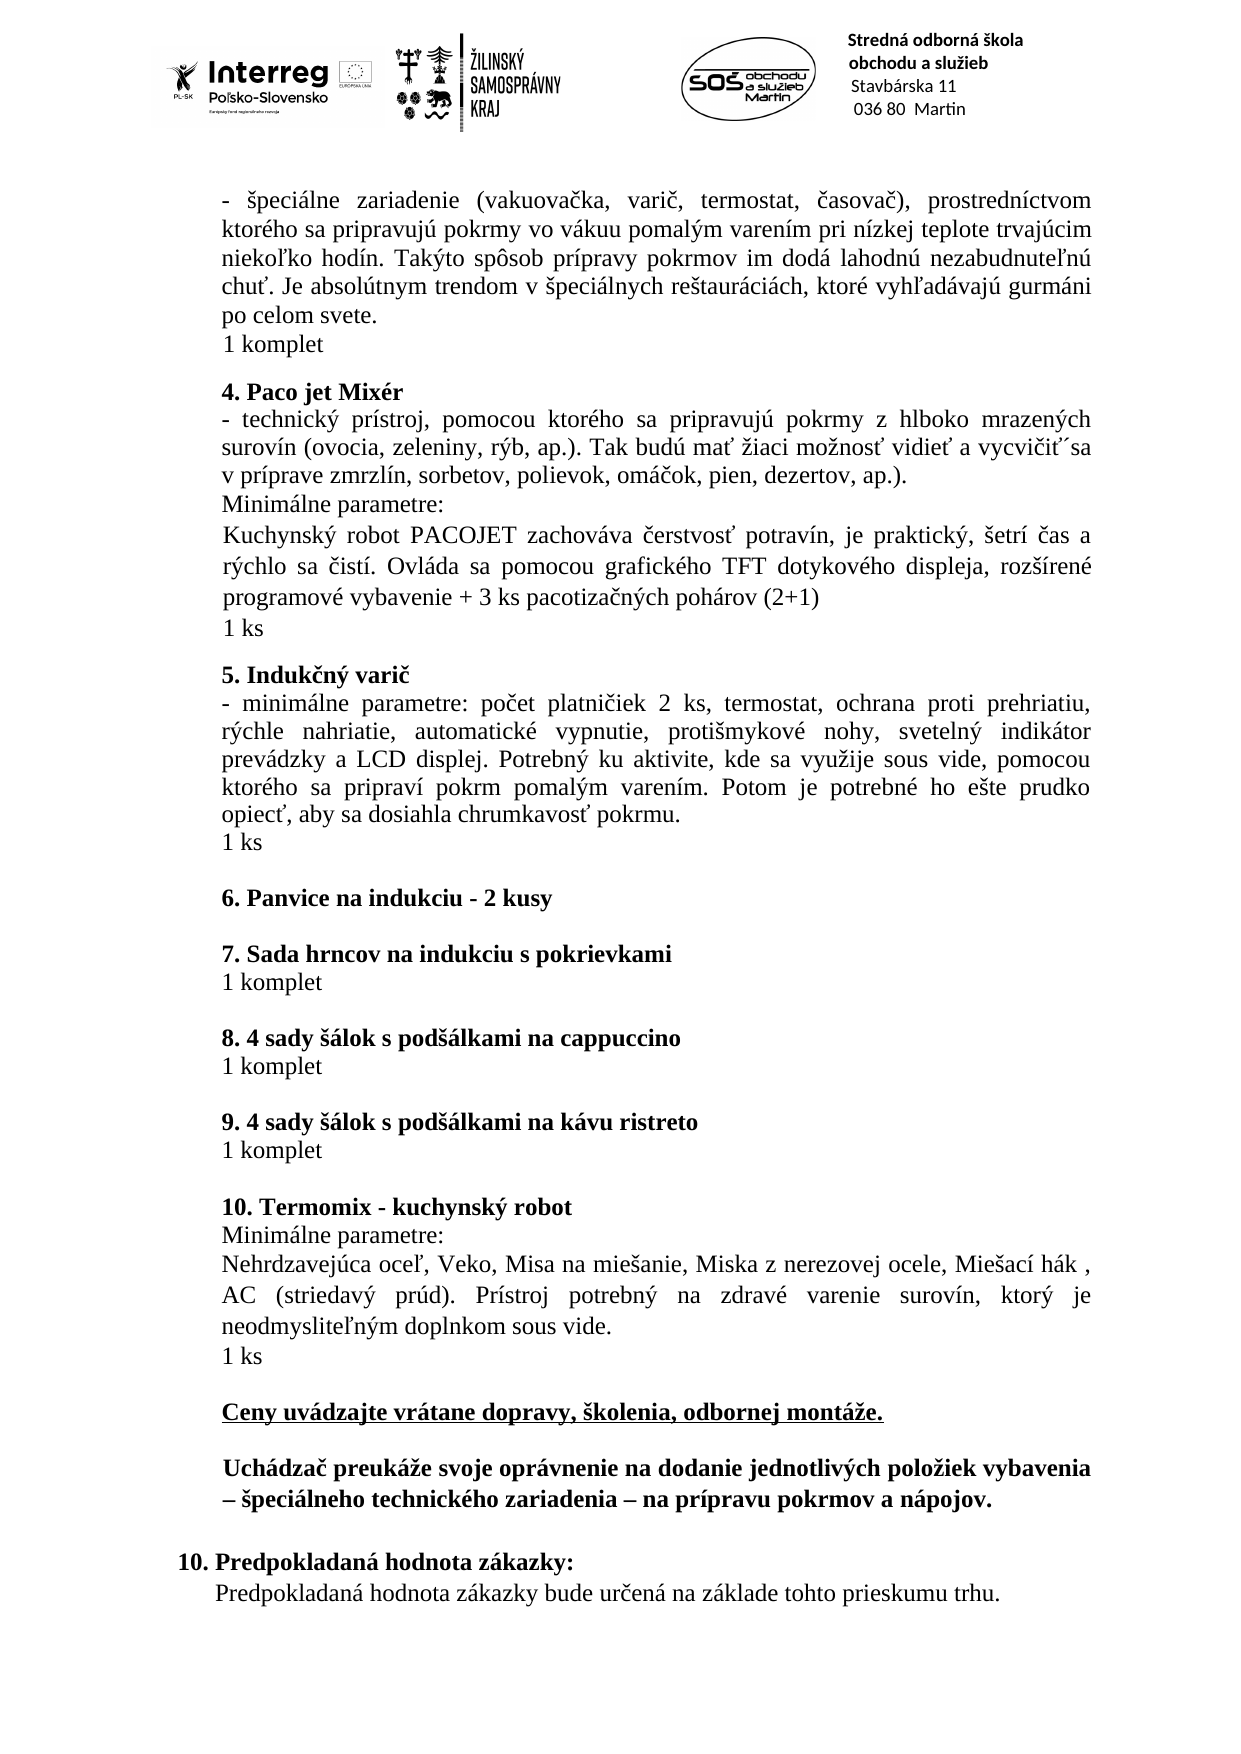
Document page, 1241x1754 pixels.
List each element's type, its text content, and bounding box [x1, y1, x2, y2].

list Kuchynský robot PACOJET zachováva čerstvosť potravín, je praktický, šetrí čas a rýchlo sa čistí. Ovláda sa pomocou grafického TFT dotykového displeja, rozšírené programové vybavenie + 3 ks pacotizačných pohárov (2+1) [223, 520, 1092, 611]
text 4. Paco jet Mixér [221, 377, 1092, 405]
text 10. Termomix - kuchynský robot [148, 1193, 1015, 1221]
text 5. Indukčný varič [221, 661, 1091, 689]
text 9. 4 sady šálok s podšálkami na kávu ristreto [148, 1109, 1088, 1136]
text 8. 4 sady šálok s podšálkami na cappuccino [148, 1024, 1088, 1052]
list Predpokladaná hodnota zákazky bude určená na základe tohto prieskumu trhu. [215, 1578, 1092, 1606]
text 1 ks [148, 828, 1088, 856]
text 1 komplet [148, 1053, 1088, 1080]
list Predpokladaná hodnota zákazky: [177, 1547, 1092, 1575]
text - minimálne parametre: počet platničiek 2 ks, termostat, ochrana proti prehriatiu, rýchle nahriatie, automatické vypnutie, protišmykové nohy, svetelný indikátor prevádzky a LCD displej. Potrebný ku aktivite, kde sa využije sous vide, pomocou ktorého sa pripraví pokrm pomalým varením. Potom je potrebné ho ešte prudko opiecť, aby sa dosiahla chrumkavosť pokrmu. [221, 689, 1091, 828]
text 1 komplet [148, 1137, 1088, 1164]
text 1 ks [221, 1342, 1088, 1370]
text - špeciálne zariadenie (vakuovačka, varič, termostat, časovač), prostredníctvom ktorého sa pripravujú pokrmy vo vákuu pomalým varením pri nízkej teplote trvajúcim niekoľko hodín. Takýto spôsob prípravy pokrmov im dodá lahodnú nezabudnuteľnú chuť. Je absolútnym trendom v špeciálnych reštauráciách, ktoré vyhľadávajú gurmáni po celom svete. [221, 185, 1092, 329]
list Uchádzač preukáže svoje oprávnenie na dodanie jednotlivých položiek vybavenia – špeciálneho technického zariadenia – na prípravu pokrmov a nápojov. [223, 1453, 1092, 1513]
text 7. Sada hrncov na indukciu s pokrievkami [148, 941, 1088, 968]
text - technický prístroj, pomocou ktorého sa pripravujú pokrmy z hlboko mrazených surovín (ovocia, zeleniny, rýb, ap.). Tak budú mať žiaci možnosť vidieť a vycvičiť´sa v príprave zmrzlín, sorbetov, polievok, omáčok, pien, dezertov, ap.). [221, 405, 1092, 489]
picture [395, 16, 561, 149]
picture [150, 46, 385, 128]
list 1 komplet [223, 329, 1092, 358]
text Ceny uvádzajte vrátane dopravy, školenia, odbornej montáže. [221, 1398, 1088, 1426]
text Nehrdzavejúca oceľ, Veko, Misa na miešanie, Miska z nerezovej ocele, Miešací hák , AC (striedavý prúd). Prístroj potrebný na zdravé varenie surovín, ktorý je neodmysliteľným doplnkom sous vide. [221, 1249, 1092, 1340]
text Minimálne parametre: [148, 1221, 1015, 1249]
list 1 ks [223, 613, 1092, 642]
text Minimálne parametre: [148, 489, 1092, 518]
text 6. Panvice na indukciu - 2 kusy [148, 884, 1088, 912]
text 1 komplet [148, 968, 1088, 996]
picture [681, 37, 816, 121]
